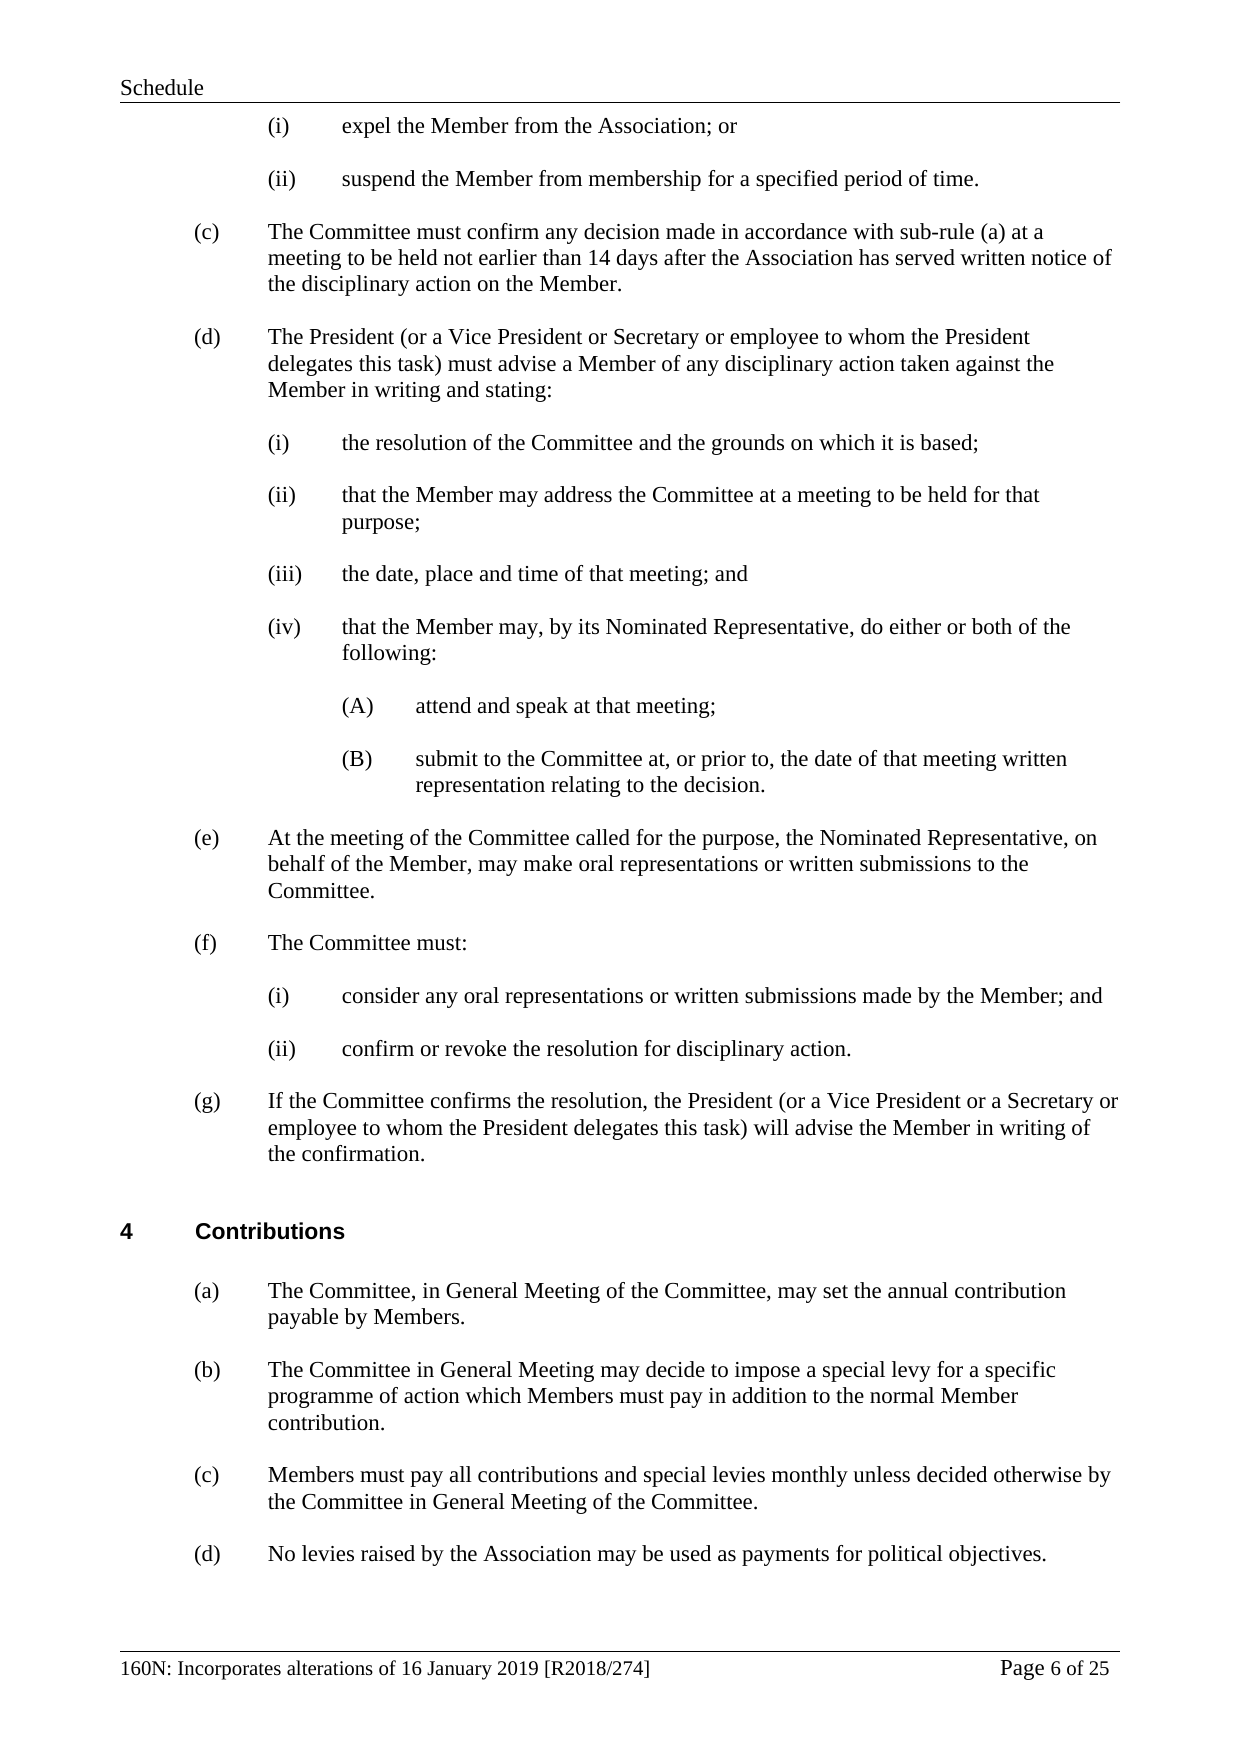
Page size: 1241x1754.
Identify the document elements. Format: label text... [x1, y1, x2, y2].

text (ii) confirm or revoke the resolution for disciplinary action. [120, 1035, 1120, 1061]
text (c) The Committee must confirm any decision made in accordance with sub-rule (a) at a meeting to be held not earlier than 14 days after the Association has served written notice of the disciplinary action on the Member. [120, 218, 1120, 297]
text (i) the resolution of the Committee and the grounds on which it is based; [120, 429, 1120, 455]
text (b) The Committee in General Meeting may decide to impose a special levy for a specific programme of action which Members must pay in addition to the normal Member contribution. [46, 1356, 1120, 1435]
subtitle 4 Contributions [120, 1218, 1120, 1244]
text (c) Members must pay all contributions and special levies monthly unless decided otherwise by the Committee in General Meeting of the Committee. [46, 1461, 1120, 1514]
text (a) The Committee, in General Meeting of the Committee, may set the annual contribution payable by Members. [46, 1277, 1120, 1329]
text (d) The President (or a Vice President or Secretary or employee to whom the President delegates this task) must advise a Member of any disciplinary action taken against the Member in writing and stating: [120, 323, 1120, 402]
text (A) attend and speak at that meeting; [120, 692, 1120, 718]
text (i) consider any oral representations or written submissions made by the Member; and [120, 982, 1120, 1008]
text (i) expel the Member from the Association; or [120, 112, 1120, 139]
text (iv) that the Member may, by its Nominated Representative, do either or both of the following: [120, 613, 1120, 666]
text (f) The Committee must: [120, 929, 1120, 956]
text (ii) suspend the Member from membership for a specified period of time. [120, 165, 1120, 191]
text (ii) that the Member may address the Committee at a meeting to be held for that purpose; [120, 481, 1120, 534]
text (d) No levies raised by the Association may be used as payments for political objectives. [46, 1540, 1120, 1567]
text (e) At the meeting of the Committee called for the purpose, the Nominated Representative, on behalf of the Member, may make oral representations or written submissions to the Committee. [120, 824, 1120, 903]
text (iii) the date, place and time of that meeting; and [120, 560, 1120, 587]
text (g) If the Committee confirms the resolution, the President (or a Vice President or a Secretary or employee to whom the President delegates this task) will advise the Member in writing of the confirmation. [46, 1087, 1120, 1167]
text (B) submit to the Committee at, or prior to, the date of that meeting written representation relating to the decision. [120, 745, 1120, 798]
